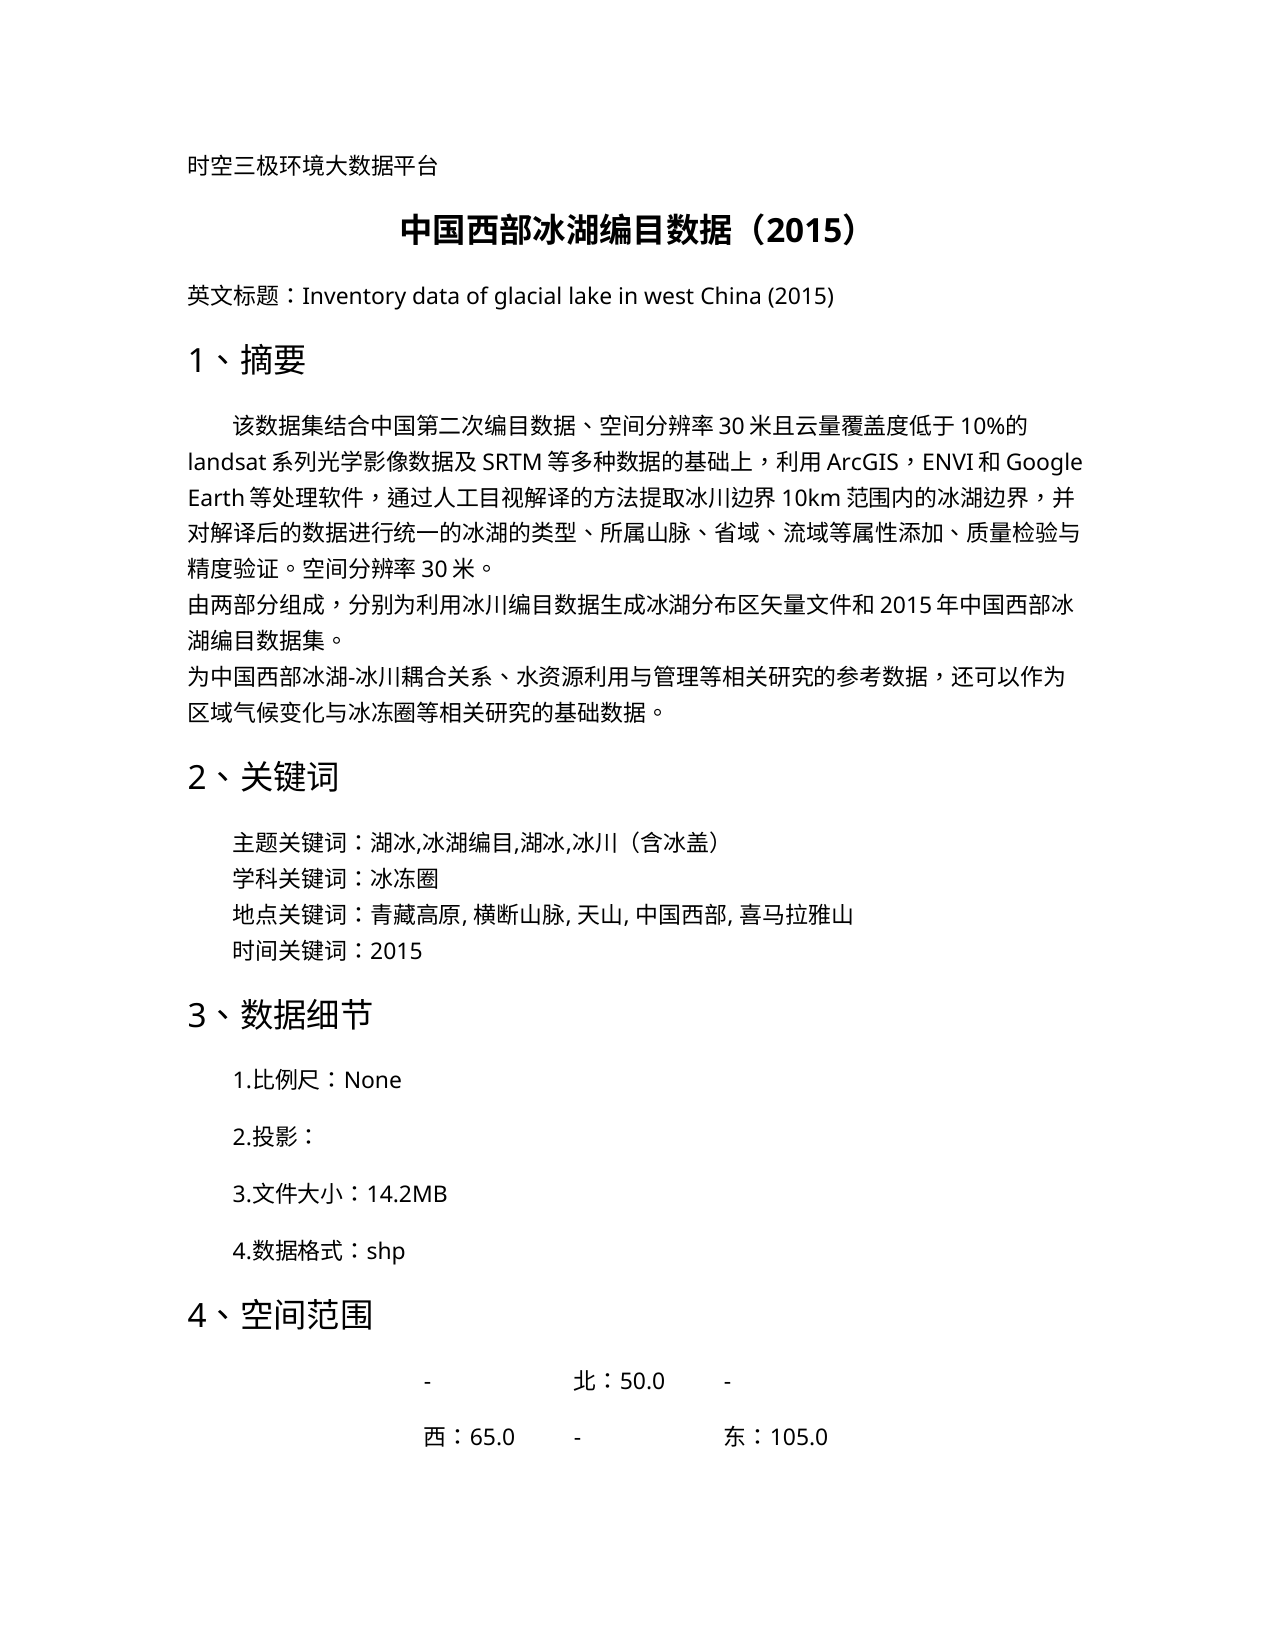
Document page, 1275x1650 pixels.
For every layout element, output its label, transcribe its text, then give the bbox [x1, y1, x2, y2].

table_header 北：50.0 [563, 1365, 712, 1421]
text 4.数据格式：shp [232, 1235, 1087, 1266]
text 2.投影： [232, 1121, 1087, 1152]
text 1.比例尺：None [232, 1064, 1087, 1096]
text 中国西部冰湖编目数据（2015） [187, 207, 1087, 252]
text 4、空间范围 [187, 1292, 1087, 1337]
text 1、摘要 [187, 337, 1087, 382]
text 该数据集结合中国第二次编目数据、空间分辨率30米且云量覆盖度低于10%的landsat系列光学影像数据及SRTM等多种数据的基础上，利用ArcGIS，ENVI和Google Earth等处理软件，通过人工目视解译的方法提取冰川边界10km范围内的冰湖边界，并对解译后的数据进行统一的冰湖的类型、所属山脉、省域、流域等属性添加、质量检验与精度验证。空间分辨率30米。 由两部分组成，分别为利用冰川编目数据生成冰湖分布区矢量文件和2015年中国西部冰湖编目数据集。 为中国西部冰湖-冰川耦合关系、水资源利用与管理等相关研究的参考数据，还可以作为区域气候变化与冰冻圈等相关研究的基础数据。 [187, 409, 1087, 728]
text 3、数据细节 [187, 991, 1087, 1037]
table_header - [713, 1365, 862, 1421]
table_cell - [563, 1421, 712, 1476]
text 主题关键词：湖冰,冰湖编目,湖冰,冰川（含冰盖） 学科关键词：冰冻圈 地点关键词：青藏高原, 横断山脉, 天山, 中国西部, 喜马拉雅山 时间关键词：2015 [232, 827, 1087, 966]
table_cell 东：105.0 [713, 1421, 862, 1476]
text 英文标题：Inventory data of glacial lake in west China (2015) [187, 280, 1087, 311]
text 2、关键词 [187, 754, 1087, 799]
text 时空三极环境大数据平台 [187, 150, 1087, 181]
table_cell 西：65.0 [413, 1421, 562, 1476]
text 3.文件大小：14.2MB [232, 1178, 1087, 1209]
table_header - [413, 1365, 562, 1421]
